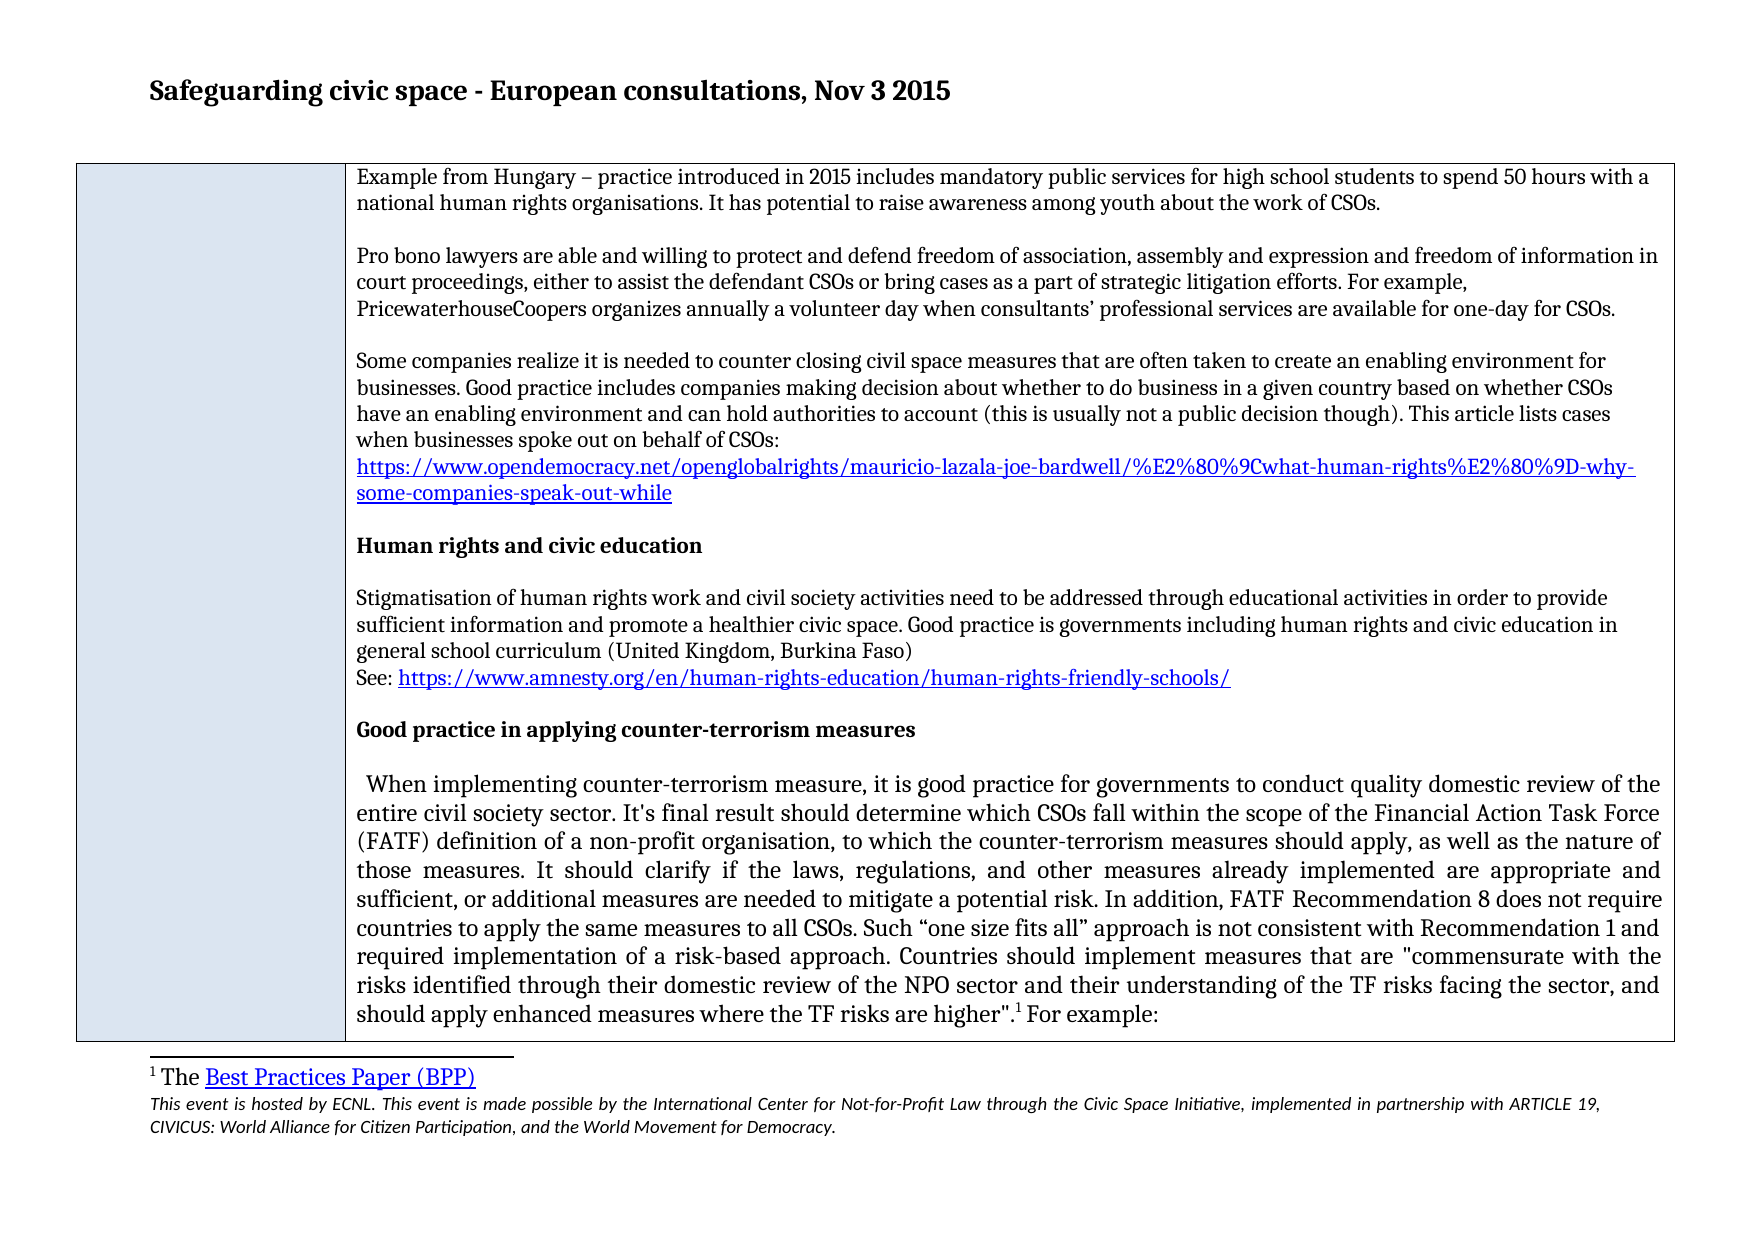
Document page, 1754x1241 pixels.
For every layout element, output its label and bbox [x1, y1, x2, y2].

table_cell [346, 164, 1674, 1041]
table_cell [77, 164, 345, 1041]
